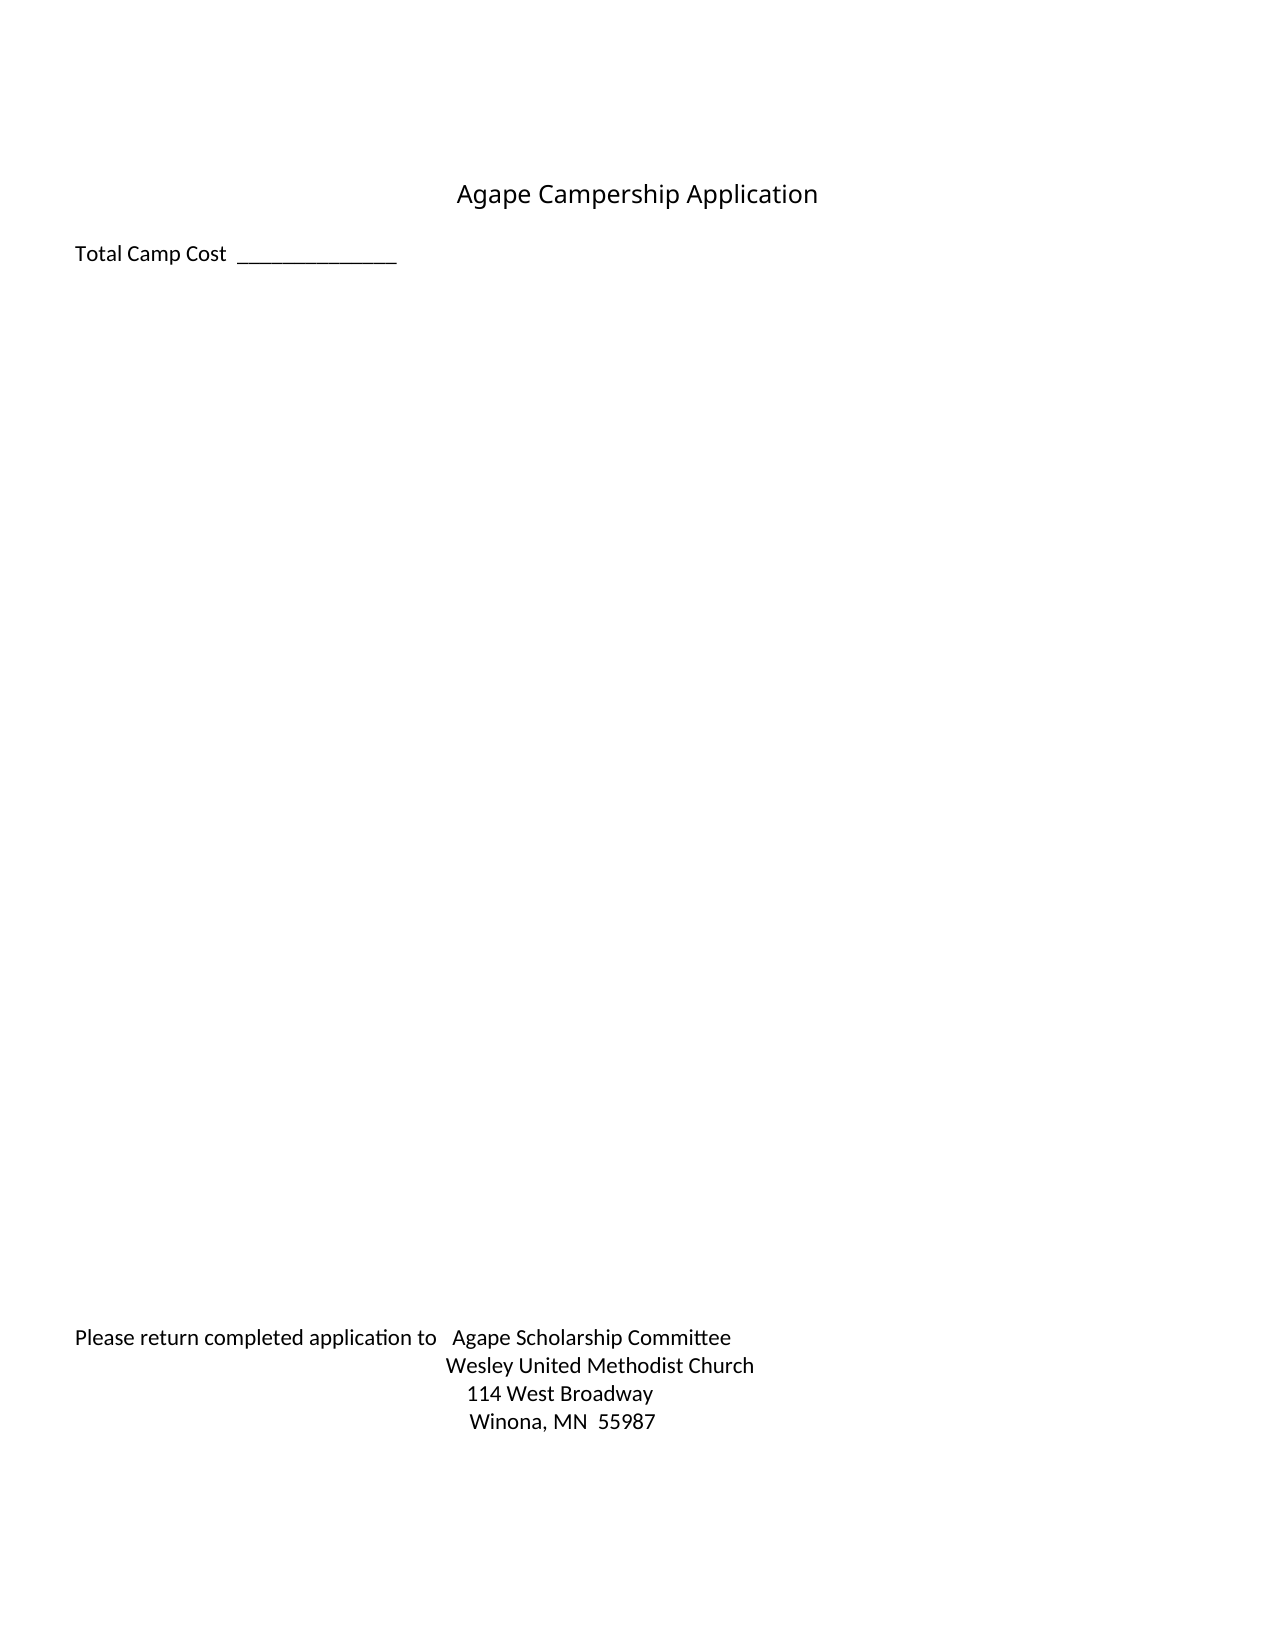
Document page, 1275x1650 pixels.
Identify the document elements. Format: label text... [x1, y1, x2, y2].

text Total Camp Cost ______________ [75, 239, 1200, 267]
